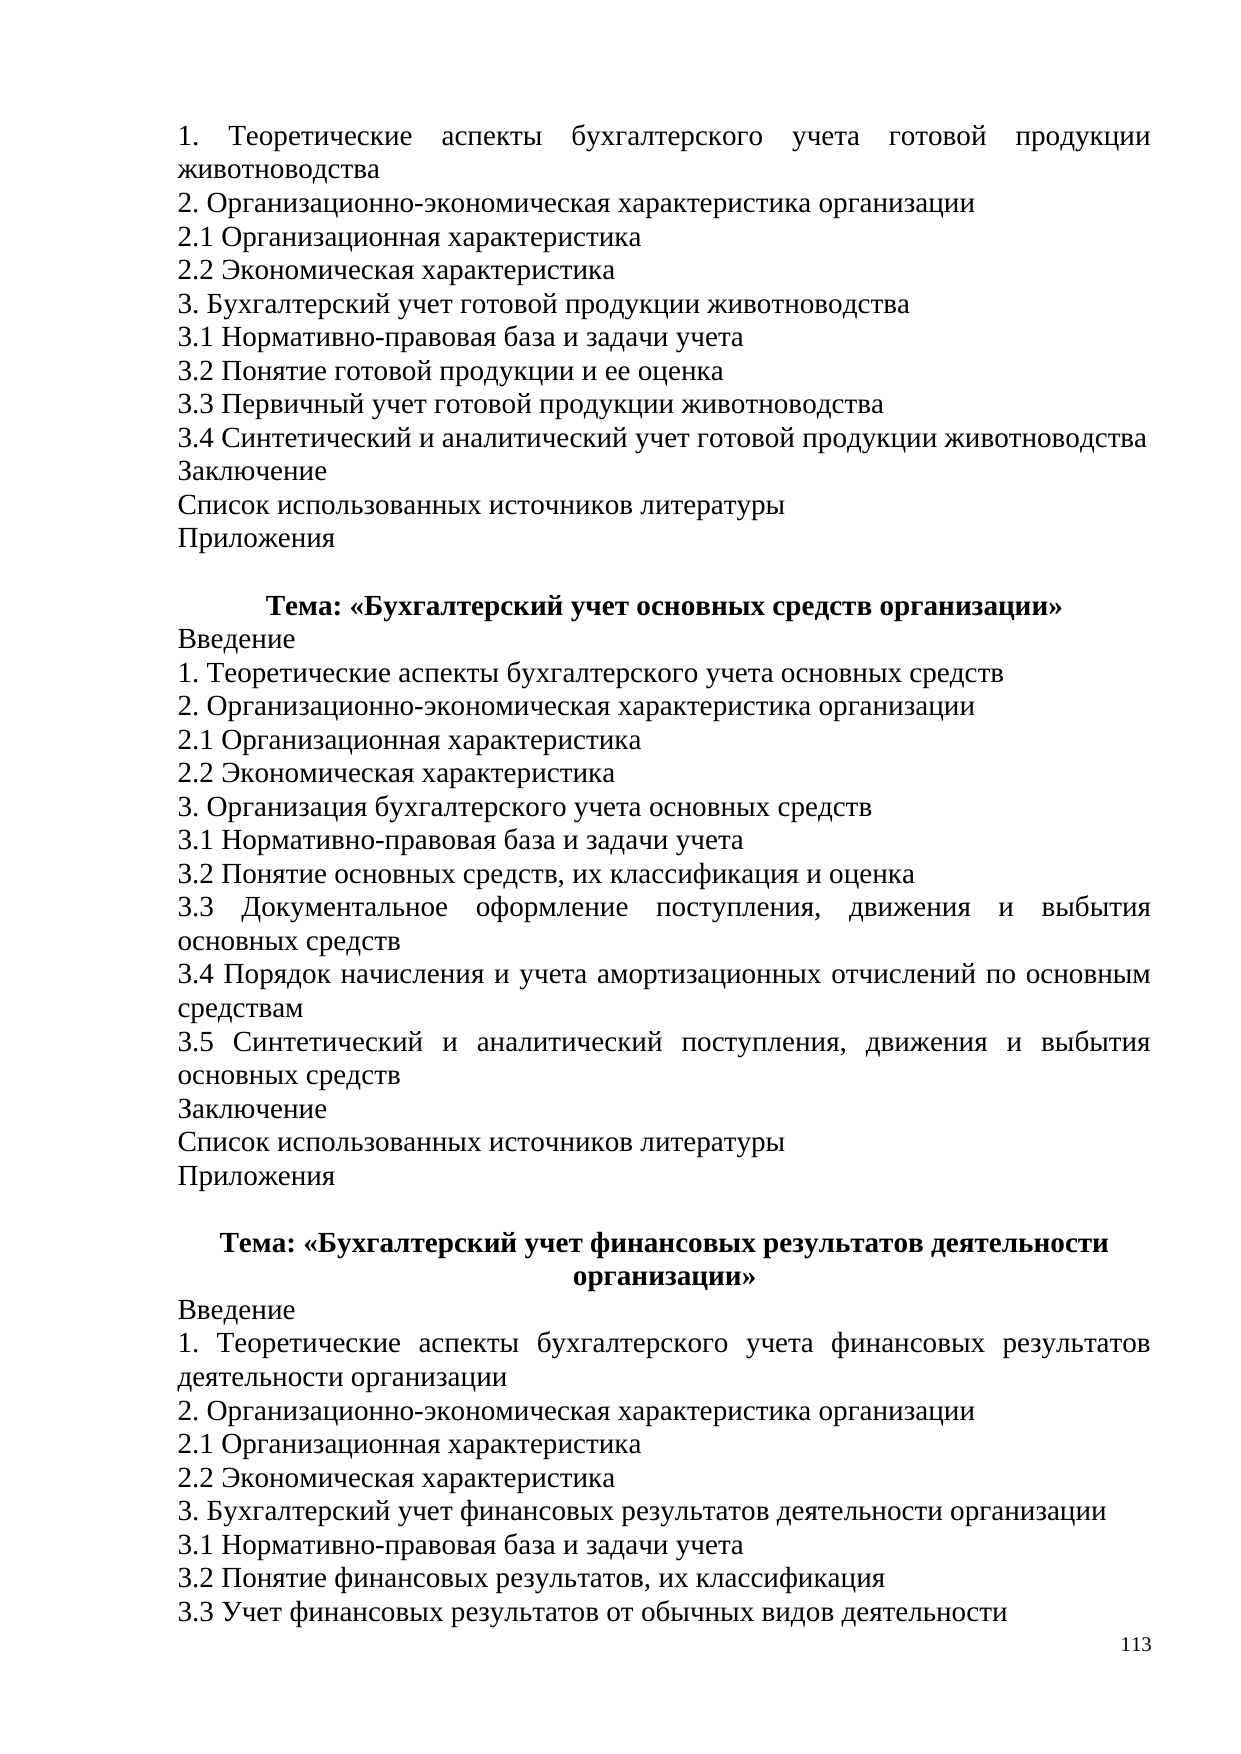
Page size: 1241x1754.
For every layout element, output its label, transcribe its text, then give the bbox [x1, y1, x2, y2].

text 2.2 Экономическая характеристика [177, 1460, 1152, 1493]
text Список использованных источников литературы [177, 1124, 1152, 1158]
text 1. Теоретические аспекты бухгалтерского учета финансовых результатов деятельности организации [177, 1326, 1152, 1393]
text 3.3 Первичный учет готовой продукции животноводства [177, 386, 1152, 420]
text Тема: «Бухгалтерский учет основных средств организации» [177, 588, 1152, 621]
text 3.3 Учет финансовых результатов от обычных видов деятельности [177, 1594, 1152, 1627]
text 3.1 Нормативно-правовая база и задачи учета [177, 822, 1152, 856]
text 3.3 Документальное оформление поступления, движения и выбытия основных средств [177, 889, 1152, 957]
text Приложения [177, 521, 1152, 554]
text 2. Организационно-экономическая характеристика организации [177, 688, 1152, 722]
text Заключение [177, 1091, 1152, 1124]
text Введение [177, 621, 1152, 655]
text 2.1 Организационная характеристика [177, 1426, 1152, 1460]
text 3.4 Порядок начисления и учета амортизационных отчислений по основным средствам [177, 957, 1152, 1024]
text Приложения [177, 1158, 1152, 1191]
text 2.2 Экономическая характеристика [177, 252, 1152, 286]
text 3. Организация бухгалтерского учета основных средств [177, 789, 1152, 822]
text Заключение [177, 453, 1152, 487]
text Список использованных источников литературы [177, 487, 1152, 521]
text Введение [177, 1292, 1152, 1326]
text 2.1 Организационная характеристика [177, 722, 1152, 755]
text 3. Бухгалтерский учет финансовых результатов деятельности организации [177, 1493, 1152, 1527]
text 3.1 Нормативно-правовая база и задачи учета [177, 1527, 1152, 1560]
text 3.5 Синтетический и аналитический поступления, движения и выбытия основных средств [177, 1024, 1152, 1091]
text 2. Организационно-экономическая характеристика организации [177, 185, 1152, 219]
text 3.1 Нормативно-правовая база и задачи учета [177, 319, 1152, 353]
text 3.2 Понятие готовой продукции и ее оценка [177, 353, 1152, 386]
text 2.1 Организационная характеристика [177, 219, 1152, 252]
text 3.2 Понятие основных средств, их классификация и оценка [177, 856, 1152, 889]
text 3.4 Синтетический и аналитический учет готовой продукции животноводства [177, 420, 1152, 453]
text 3. Бухгалтерский учет готовой продукции животноводства [177, 286, 1152, 319]
text 3.2 Понятие финансовых результатов, их классификация [177, 1560, 1152, 1594]
text 2.2 Экономическая характеристика [177, 755, 1152, 789]
text 1. Теоретические аспекты бухгалтерского учета основных средств [177, 655, 1152, 688]
text 2. Организационно-экономическая характеристика организации [177, 1393, 1152, 1426]
text Тема: «Бухгалтерский учет финансовых результатов деятельности организации» [177, 1225, 1152, 1292]
text 1. Теоретические аспекты бухгалтерского учета готовой продукции животноводства [177, 118, 1152, 185]
